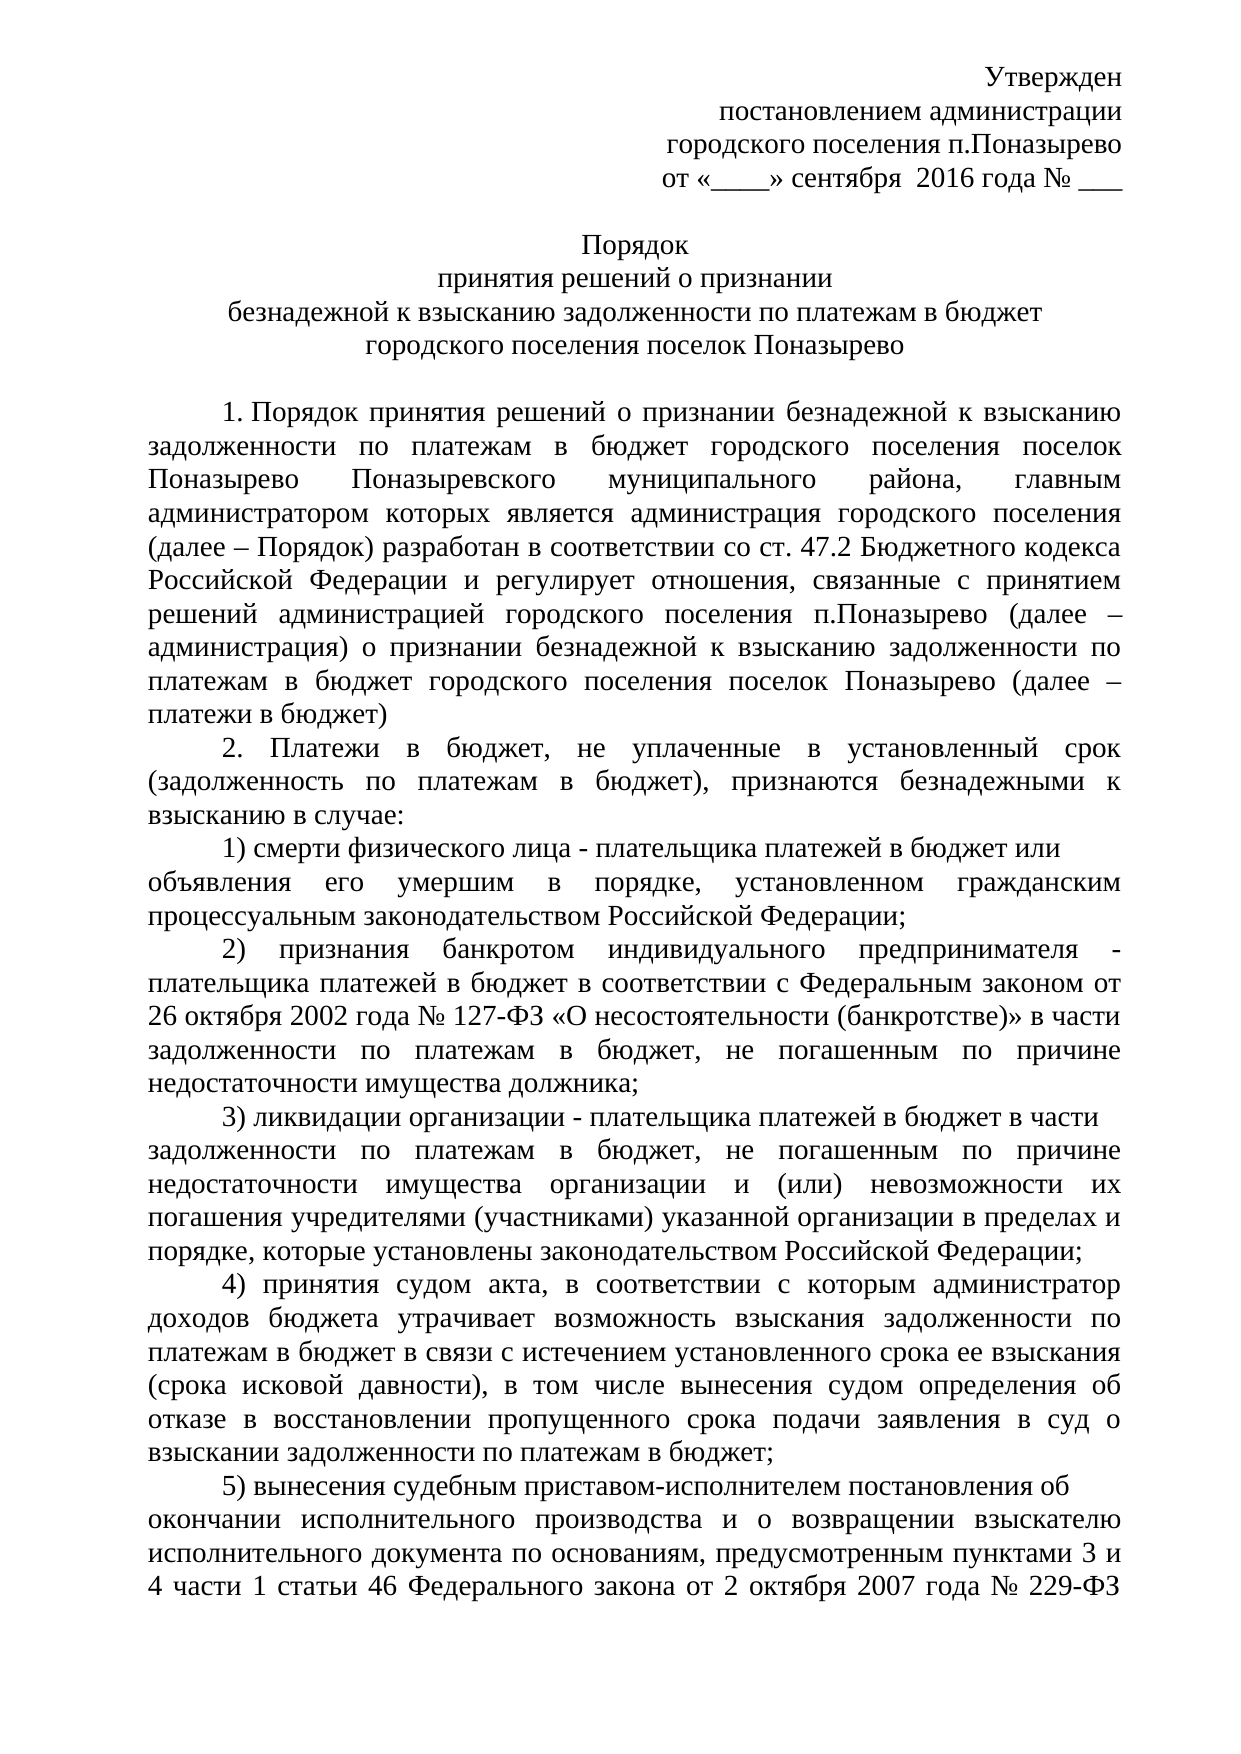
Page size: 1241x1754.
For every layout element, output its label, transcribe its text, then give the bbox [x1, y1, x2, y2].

text 5) вынесения судебным приставом-исполнителем постановления об [148, 1468, 1122, 1501]
text постановлением администрации [148, 93, 1122, 126]
text 2. Платежи в бюджет, не уплаченные в установленный срок (задолженность по платежам в бюджет), признаются безнадежными к взысканию в случае: [148, 730, 1122, 831]
text 2) признания банкротом индивидуального предпринимателя - плательщика платежей в бюджет в соответствии с Федеральным законом от 26 октября 2002 года № 127-ФЗ «О несостоятельности (банкротстве)» в части задолженности по платежам в бюджет, не погашенным по причине недостаточности имущества должника; [148, 931, 1122, 1099]
text объявления его умершим в порядке, установленном гражданским процессуальным законодательством Российской Федерации; [148, 864, 1122, 931]
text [148, 1501, 1122, 1602]
text 3) ликвидации организации - плательщика платежей в бюджет в части [148, 1099, 1122, 1132]
text городского поселения п.Поназырево [148, 126, 1122, 160]
text городского поселения поселок Поназырево [148, 327, 1122, 361]
text от «____» сентября 2016 года № ___ [148, 160, 1122, 193]
text Порядок [148, 227, 1122, 260]
text задолженности по платежам в бюджет, не погашенным по причине недостаточности имущества организации и (или) невозможности их погашения учредителями (участниками) указанной организации в пределах и порядке, которые установлены законодательством Российской Федерации; [148, 1132, 1122, 1267]
text 1. Порядок принятия решений о признании безнадежной к взысканию задолженности по платежам в бюджет городского поселения поселок Поназырево Поназыревского муниципального района, главным администратором которых является администрация городского поселения (далее – Порядок) разработан в соответствии со ст. 47.2 Бюджетного кодекса Российской Федерации и регулирует отношения, связанные с принятием решений администрацией городского поселения п.Поназырево (далее – администрация) о признании безнадежной к взысканию задолженности по платежам в бюджет городского поселения поселок Поназырево (далее – платежи в бюджет) [148, 394, 1122, 730]
text безнадежной к взысканию задолженности по платежам в бюджет [148, 294, 1122, 327]
text принятия решений о признании [148, 260, 1122, 294]
text Утвержден [148, 59, 1122, 93]
text 4) принятия судом акта, в соответствии с которым администратор доходов бюджета утрачивает возможность взыскания задолженности по платежам в бюджет в связи с истечением установленного срока ее взыскания (срока исковой давности), в том числе вынесения судом определения об отказе в восстановлении пропущенного срока подачи заявления в суд о взыскании задолженности по платежам в бюджет; [148, 1267, 1122, 1468]
text 1) смерти физического лица - плательщика платежей в бюджет или [148, 831, 1122, 864]
